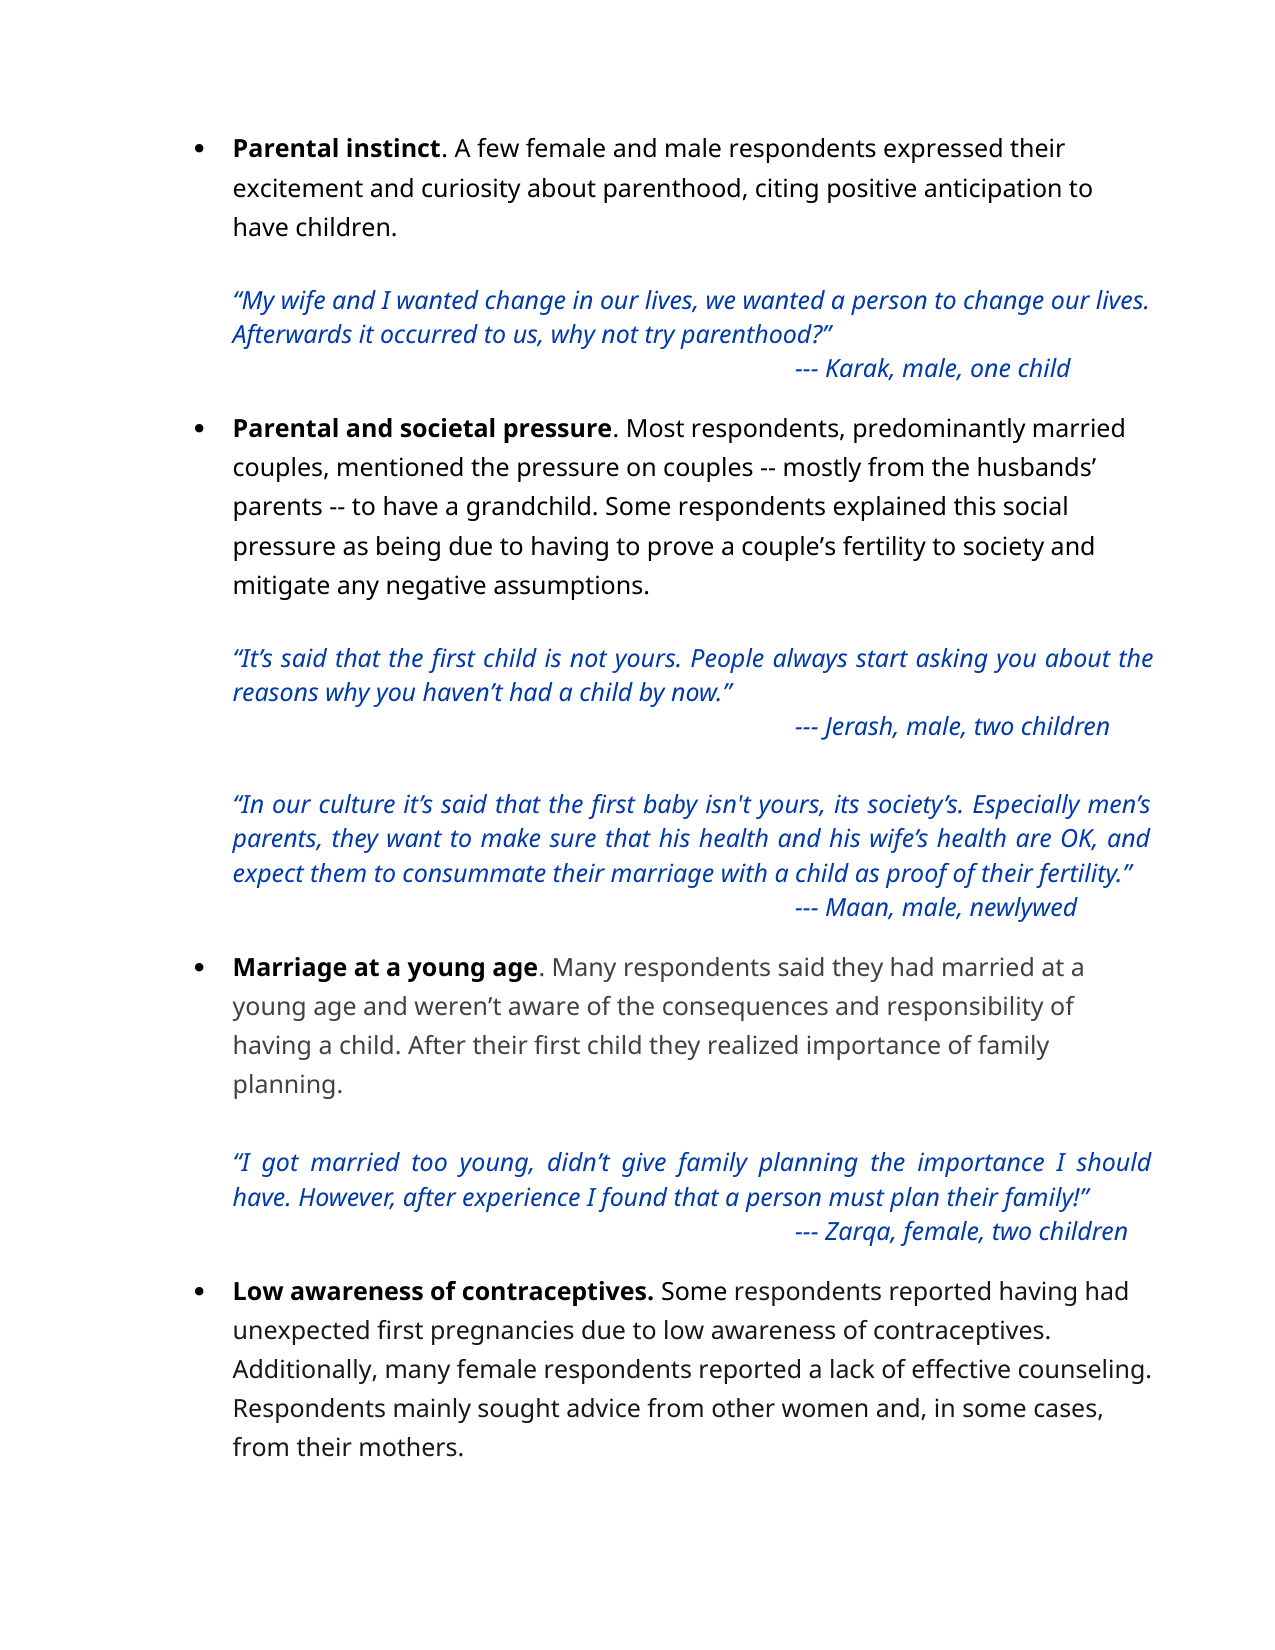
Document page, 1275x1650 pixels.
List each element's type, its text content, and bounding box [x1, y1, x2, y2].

text --- Maan, male, newlywed [720, 889, 1155, 923]
text “It’s said that the first child is not yours. People always start asking you about the reasons why you haven’t had a child by now.” [232, 641, 1155, 709]
text --- Karak, male, one child [720, 351, 1155, 385]
list Parental instinct. A few female and male respondents expressed their excitement and curiosity about parenthood, citing positive anticipation to have children. [195, 131, 1155, 243]
text --- Jerash, male, two children [720, 709, 1155, 743]
text --- Zarqa, female, two children [720, 1213, 1155, 1247]
list Parental and societal pressure. Most respondents, predominantly married couples, mentioned the pressure on couples -- mostly from the husbands’ parents -- to have a grandchild. Some respondents explained this social pressure as being due to having to prove a couple’s fertility to society and mitigate any negative assumptions. [195, 411, 1155, 601]
text “My wife and I wanted change in our lives, we wanted a person to change our lives. Afterwards it occurred to us, why not try parenthood?” [232, 283, 1155, 351]
text “In our culture it’s said that the first baby isn't yours, its society’s. Especially men’s parents, they want to make sure that his health and his wife’s health are OK, and expect them to consummate their marriage with a child as proof of their fertility.” [232, 787, 1155, 889]
text “I got married too young, didn’t give family planning the importance I should have. However, after experience I found that a person must plan their family!” [232, 1145, 1155, 1213]
list Low awareness of contraceptives. Some respondents reported having had unexpected first pregnancies due to low awareness of contraceptives. Additionally, many female respondents reported a lack of effective counseling. Respondents mainly sought advice from other women and, in some cases, from their mothers. [195, 1273, 1155, 1464]
list Marriage at a young age. Many respondents said they had married at a young age and weren’t aware of the consequences and responsibility of having a child. After their first child they realized importance of family planning. [195, 949, 1155, 1101]
